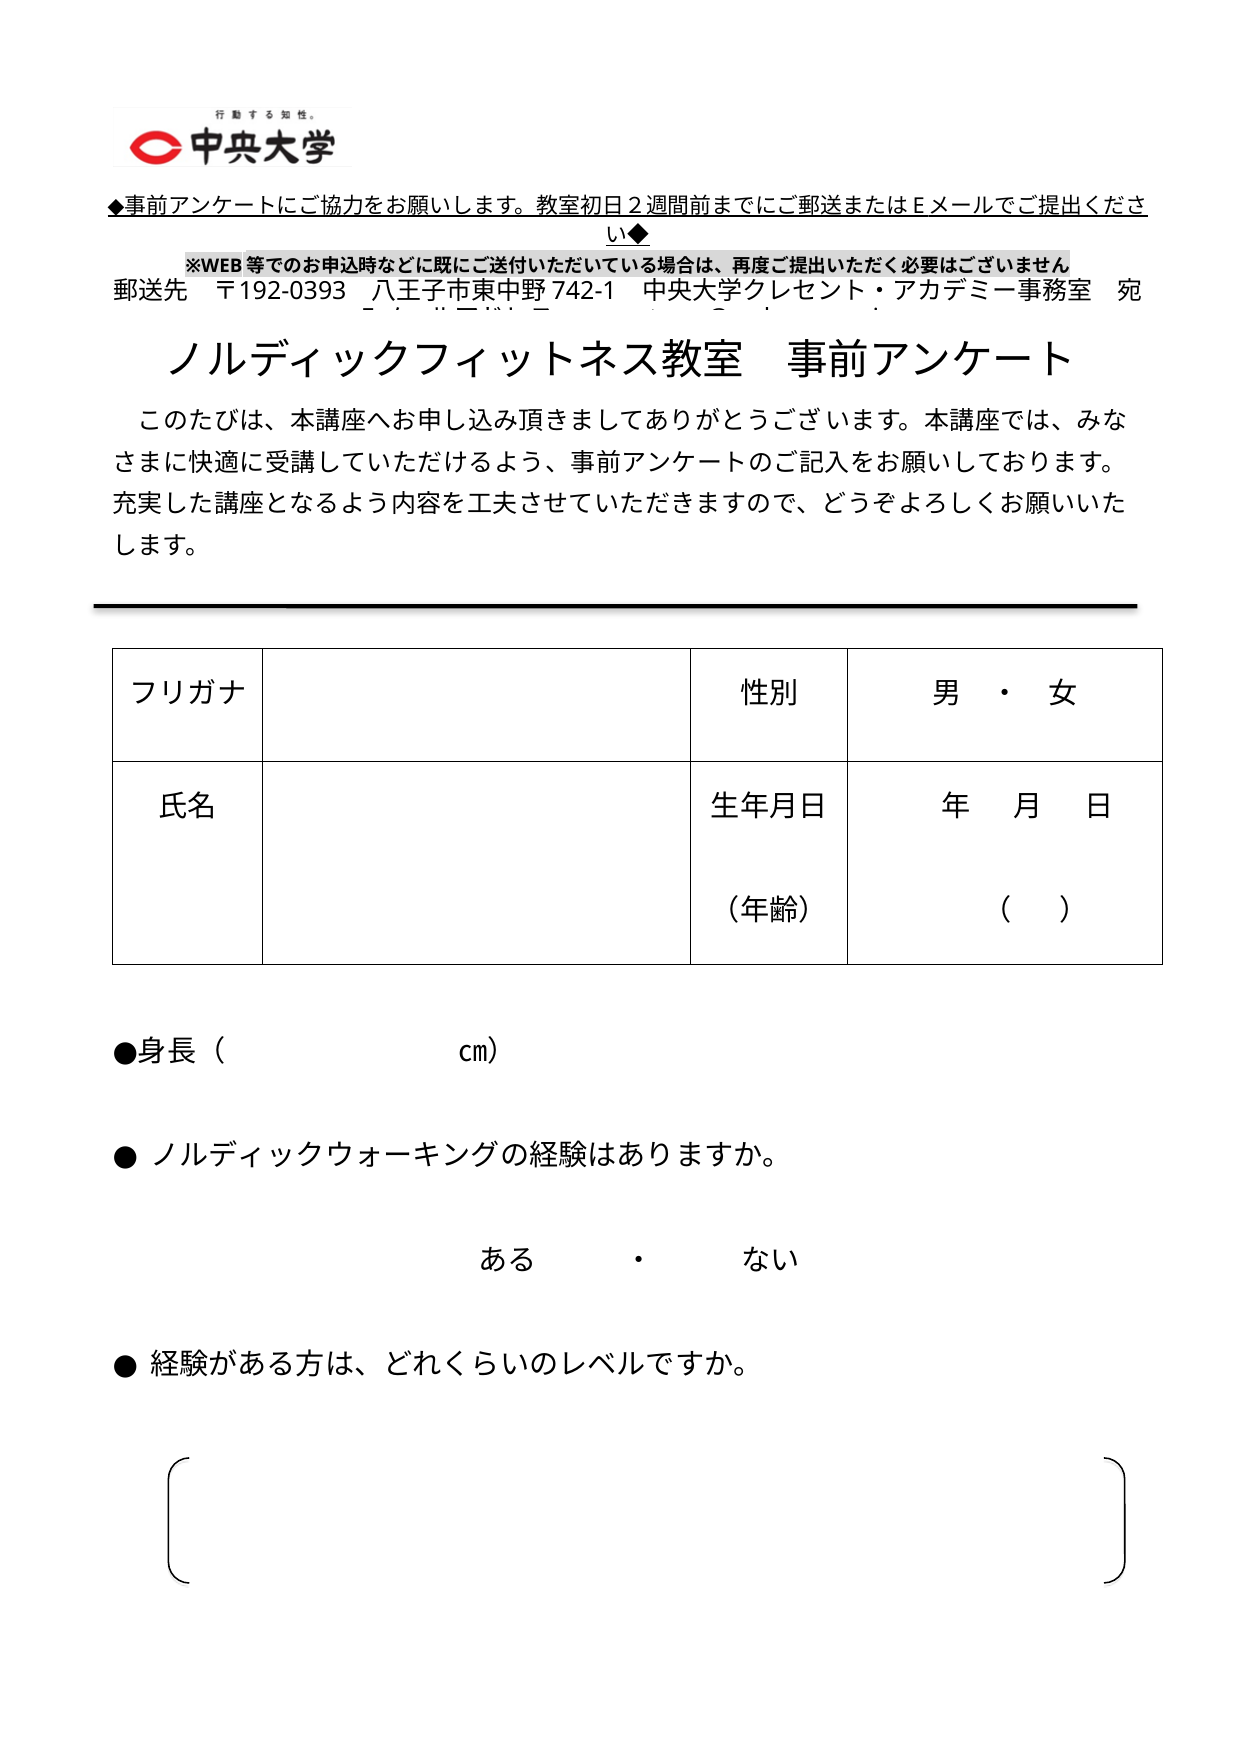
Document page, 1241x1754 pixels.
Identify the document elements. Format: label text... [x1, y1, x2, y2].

text ●身長（ ㎝） [112, 1007, 1128, 1090]
table_cell 年 月 日 （ ） [848, 762, 1162, 964]
list ある ・ ない [150, 1216, 1128, 1299]
list 経験がある方は、どれくらいのレベルですか。 [112, 1320, 1128, 1403]
table_header フリガナ [113, 649, 262, 761]
table_header 男 ・ 女 [848, 649, 1162, 761]
table_header 性別 [691, 649, 847, 761]
table_cell 氏名 [113, 762, 262, 964]
table_cell 生年月日 （年齢） [691, 762, 847, 964]
table_header [263, 649, 690, 761]
text このたびは、本講座へお申し込み頂きましてありがとうございます。本講座では、みなさまに快適に受講していただけるよう、事前アンケートのご記入をお願いしております。充実した講座となるよう内容を工夫させていただきますので、どうぞよろしくお願いいたします。 [112, 398, 1128, 564]
table_cell [263, 762, 690, 964]
text ノルディックフィットネス教室 事前アンケート [112, 314, 1128, 398]
list ノルディックウォーキングの経験はありますか。 [112, 1111, 1128, 1194]
picture [112, 106, 353, 168]
